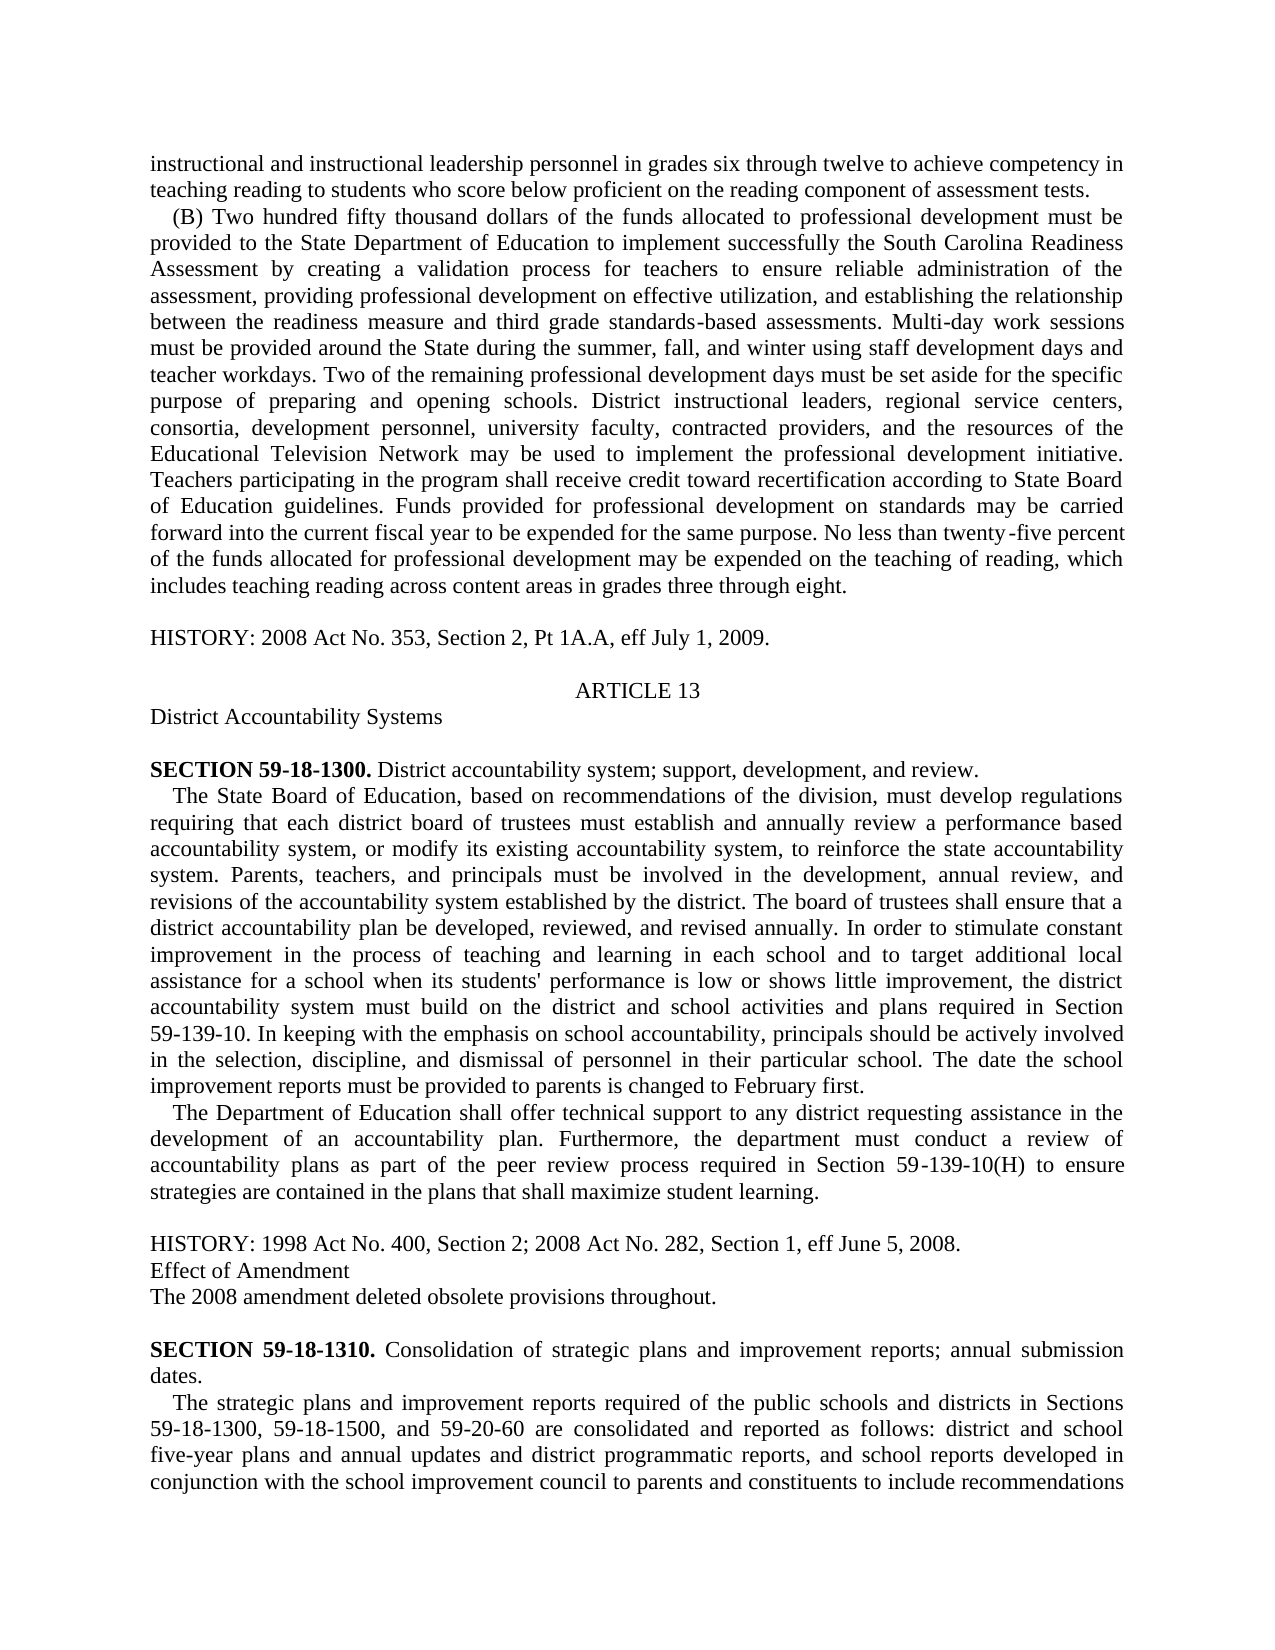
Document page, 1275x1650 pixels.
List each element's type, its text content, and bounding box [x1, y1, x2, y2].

text The State Board of Education, based on recommendations of the division, must develop regulations requiring that each district board of trustees must establish and annually review a performance based accountability system, or modify its existing accountability system, to reinforce the state accountability system. Parents, teachers, and principals must be involved in the development, annual review, and revisions of the accountability system established by the district. The board of trustees shall ensure that a district accountability plan be developed, reviewed, and revised annually. In order to stimulate constant improvement in the process of teaching and learning in each school and to target additional local assistance for a school when its students' performance is low or shows little improvement, the district accountability system must build on the district and school activities and plans required in Section 59-139-10. In keeping with the emphasis on school accountability, principals should be actively involved in the selection, discipline, and dismissal of personnel in their particular school. The date the school improvement reports must be provided to parents is changed to February first. [150, 782, 1125, 1099]
text HISTORY: 2008 Act No. 353, Section 2, Pt 1A.A, eff July 1, 2009. [150, 624, 1125, 651]
text (B) Two hundred fifty thousand dollars of the funds allocated to professional development must be provided to the State Department of Education to implement successfully the South Carolina Readiness Assessment by creating a validation process for teachers to ensure reliable administration of the assessment, providing professional development on effective utilization, and establishing the relationship between the readiness measure and third grade standards-based assessments. Multi-day work sessions must be provided around the State during the summer, fall, and winter using staff development days and teacher workdays. Two of the remaining professional development days must be set aside for the specific purpose of preparing and opening schools. District instructional leaders, regional service centers, consortia, development personnel, university faculty, contracted providers, and the resources of the Educational Television Network may be used to implement the professional development initiative. Teachers participating in the program shall receive credit toward recertification according to State Board of Education guidelines. Funds provided for professional development on standards may be carried forward into the current fiscal year to be expended for the same purpose. No less than twenty-five percent of the funds allocated for professional development may be expended on the teaching of reading, which includes teaching reading across content areas in grades three through eight. [150, 203, 1125, 598]
text SECTION 59-18-1300. District accountability system; support, development, and review. [150, 756, 1125, 782]
text The 2008 amendment deleted obsolete provisions throughout. [150, 1283, 1125, 1309]
text HISTORY: 1998 Act No. 400, Section 2; 2008 Act No. 282, Section 1, eff June 5, 2008. [150, 1231, 1125, 1257]
text Effect of Amendment [150, 1257, 1125, 1283]
text District Accountability Systems [150, 703, 1125, 730]
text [150, 150, 1125, 203]
text The Department of Education shall offer technical support to any district requesting assistance in the development of an accountability plan. Furthermore, the department must conduct a review of accountability plans as part of the peer review process required in Section 59-139-10(H) to ensure strategies are contained in the plans that shall maximize student learning. [150, 1099, 1125, 1204]
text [150, 1389, 1125, 1494]
text ARTICLE 13 [150, 677, 1125, 703]
text SECTION 59-18-1310. Consolidation of strategic plans and improvement reports; annual submission dates. [150, 1336, 1125, 1389]
